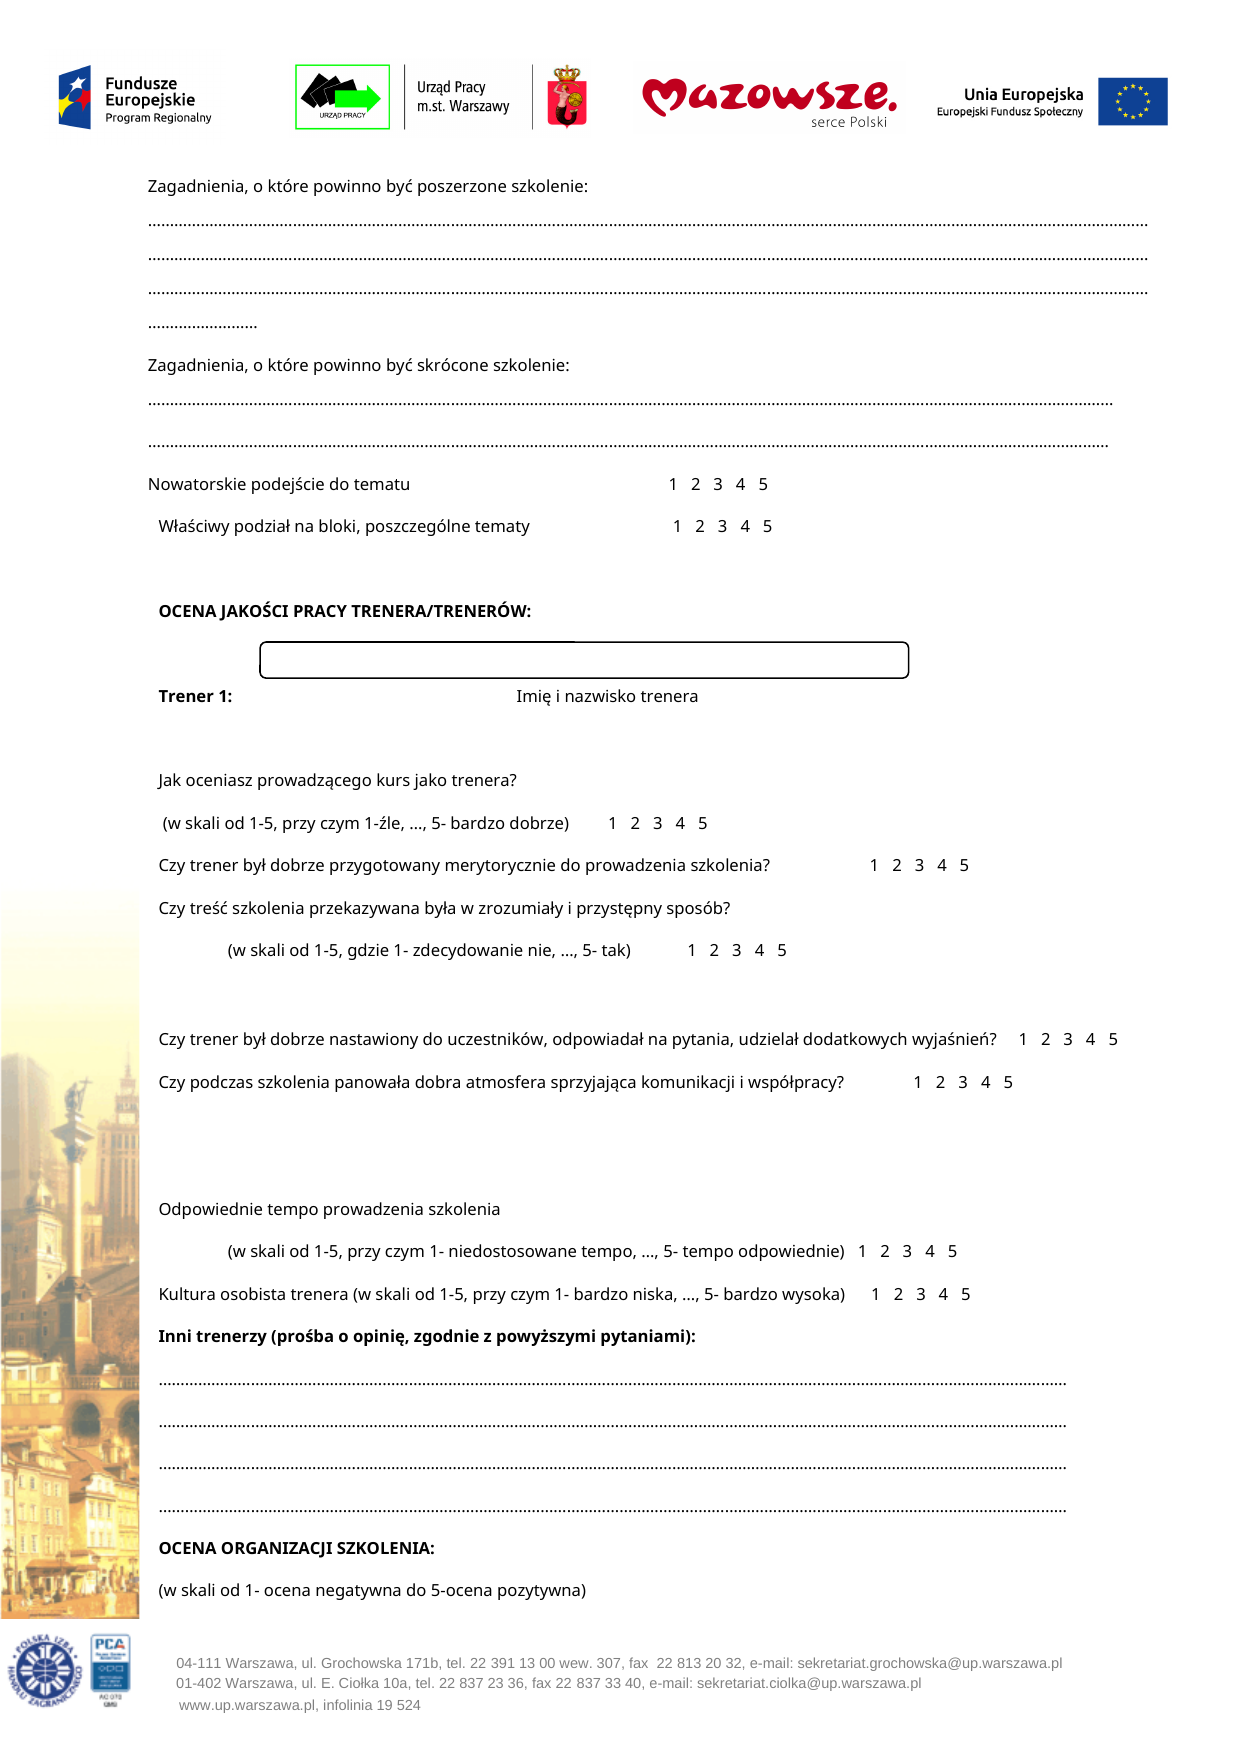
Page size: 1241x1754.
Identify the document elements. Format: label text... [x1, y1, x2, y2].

picture [288, 58, 592, 138]
text Czy trener był dobrze przygotowany merytorycznie do prowadzenia szkolenia? 1 2 3 4 5 [148, 854, 1152, 877]
text Zagadnienia, o które powinno być skrócone szkolenie: ……………………………………………………………………………………………………………………………………………………………………………….………………… [148, 353, 1152, 410]
text Czy trener był dobrze nastawiony do uczestników, odpowiadał na pytania, udzielał dodatkowych wyjaśnień? 1 2 3 4 5 [148, 1028, 1152, 1051]
text Kultura osobista trenera (w skali od 1-5, przy czym 1- bardzo niska, …, 5- bardzo wysoka) 1 2 3 4 5 [148, 1282, 1152, 1305]
text ……………………………………………………………………………………………………………………………………………………………………………………… [148, 1409, 1152, 1432]
text Odpowiednie tempo prowadzenia szkolenia [148, 1197, 1152, 1220]
text Trener 1: Imię i nazwisko trenera [148, 684, 1152, 707]
text Właściwy podział na bloki, poszczególne tematy 1 2 3 4 5 [148, 515, 1152, 537]
text ……………………………………………………………………………………………………………………………………………………………………………………… [148, 1367, 1152, 1390]
text OCENA JAKOŚCI PRACY TRENERA/TRENERÓW: [148, 599, 1152, 622]
text ……………………………………………………………………………………………………………………………………………………………………………………… [148, 1452, 1152, 1474]
text Czy treść szkolenia przekazywana była w zrozumiały i przystępny sposób? [148, 896, 1152, 919]
picture [0, 523, 140, 1620]
picture [43, 49, 227, 145]
picture [921, 61, 1183, 141]
text (w skali od 1-5, przy czym 1- niedostosowane tempo, …, 5- tempo odpowiednie) 1 2 3 4 5 [148, 1240, 1152, 1263]
text Inni trenerzy (prośba o opinię, zgodnie z powyższymi pytaniami): [148, 1325, 1152, 1347]
text Zagadnienia, o które powinno być poszerzone szkolenie: ………………………………………………………………………………………………………………………………………………………………………………………………………………………………………………………………………………………………………………………………………………………………………………………………………………………………………………………………………………………………………………………………………………………………………………………………………………………………….………………… [148, 175, 1152, 334]
text OCENA ORGANIZACJI SZKOLENIA: [148, 1537, 1152, 1559]
text Czy podczas szkolenia panowała dobra atmosfera sprzyjająca komunikacji i współpracy? 1 2 3 4 5 [148, 1070, 1152, 1093]
picture [632, 61, 907, 134]
text (w skali od 1-5, przy czym 1-źle, …, 5- bardzo dobrze) 1 2 3 4 5 [148, 811, 1152, 834]
text (w skali od 1-5, gdzie 1- zdecydowanie nie, …, 5- tak) 1 2 3 4 5 [148, 939, 1152, 961]
text ……………………………………………………………………………………………………………………………………………………………………………………… [148, 1494, 1152, 1517]
text ………………………………………………………………………………………………………………………………………………………………………………………………… [148, 430, 1152, 453]
text Jak oceniasz prowadzącego kurs jako trenera? [148, 769, 1152, 792]
text (w skali od 1- ocena negatywna do 5-ocena pozytywna) [148, 1579, 1152, 1602]
text Nowatorskie podejście do tematu 1 2 3 4 5 [148, 472, 1152, 495]
